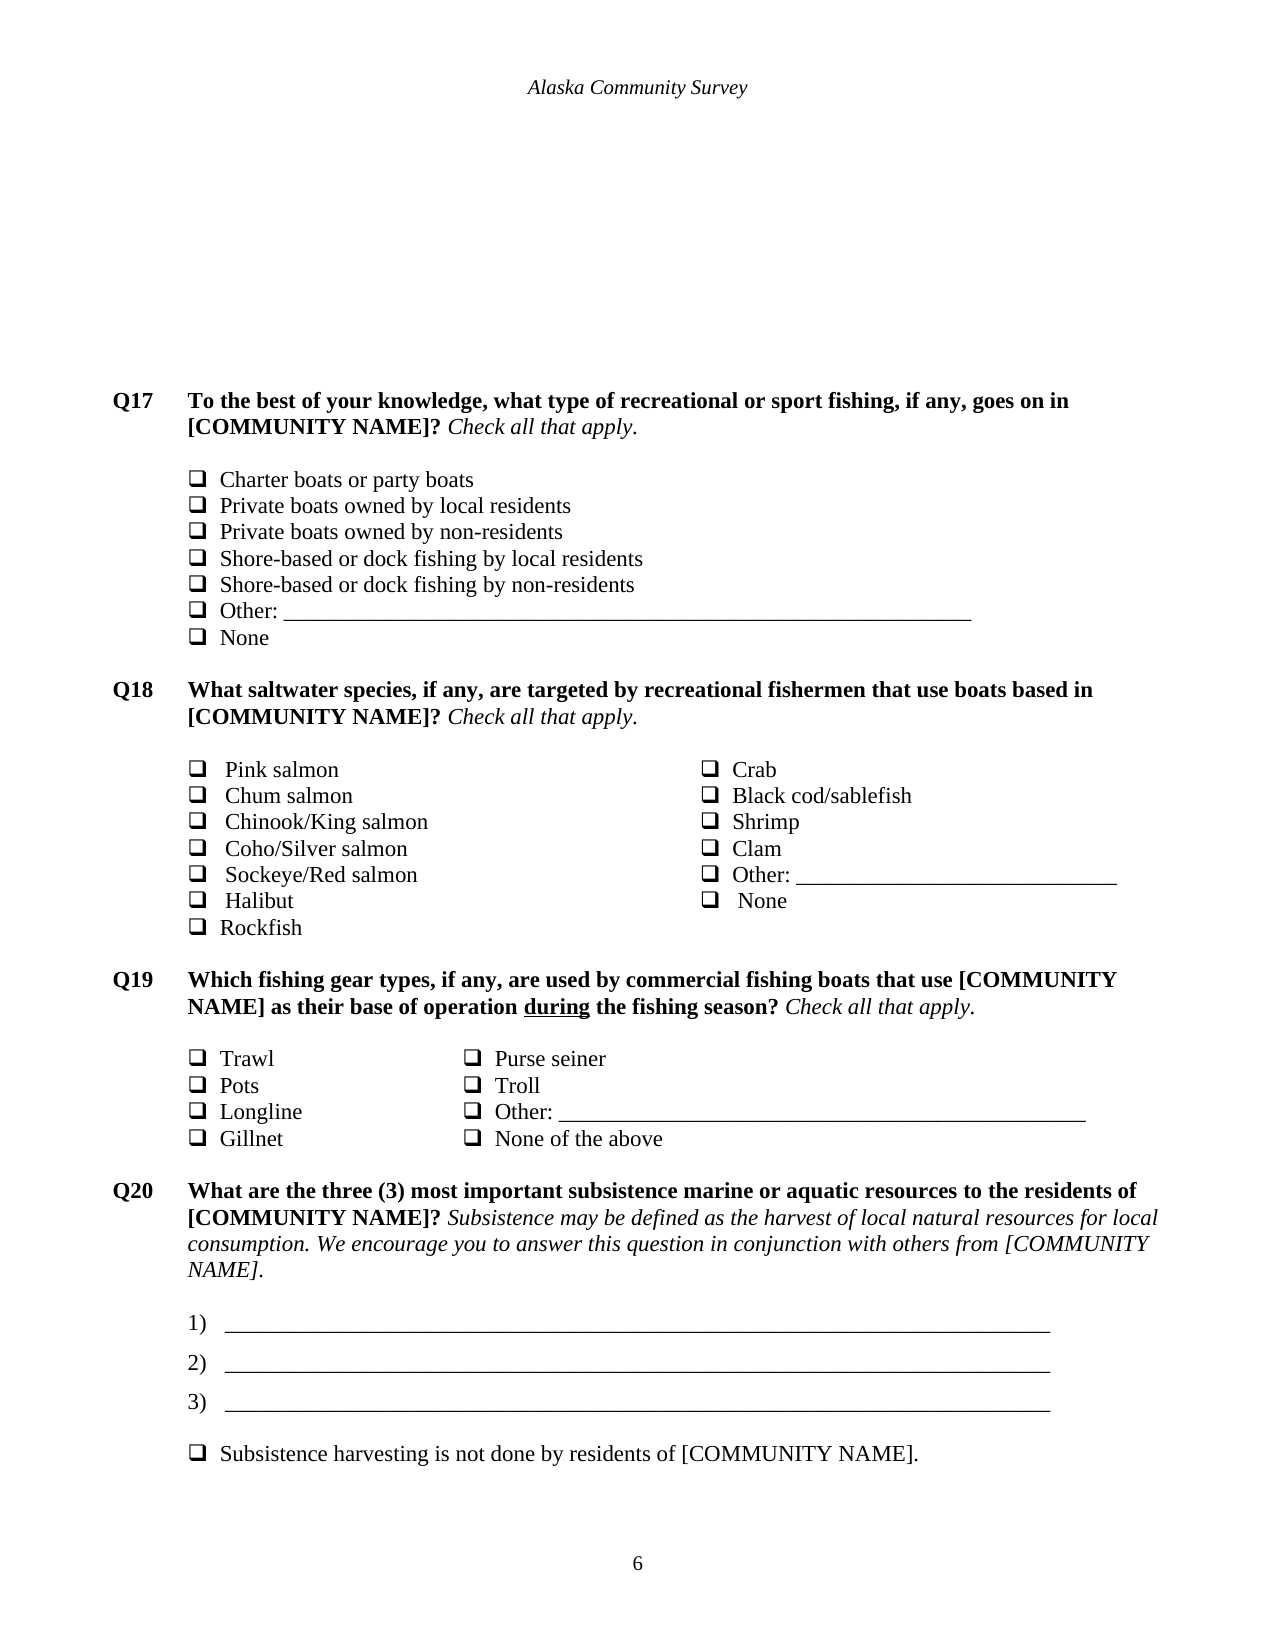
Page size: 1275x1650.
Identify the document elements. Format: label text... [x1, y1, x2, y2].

text Private boats owned by local residents [187, 492, 1162, 518]
text Pots [187, 1072, 400, 1098]
list Coho/Silver salmon [187, 835, 575, 861]
list Pink salmon [187, 756, 575, 782]
list Chinook/King salmon [187, 808, 575, 835]
text Purse seiner [462, 1046, 1162, 1072]
text Gillnet [187, 1124, 400, 1151]
text Shore-based or dock fishing by local residents [187, 545, 1162, 571]
text Subsistence harvesting is not done by residents of [COMMUNITY NAME]. [187, 1440, 1162, 1466]
list Sockeye/Red salmon [187, 861, 575, 887]
list ________________________________________________________________________ [187, 1309, 1162, 1335]
list Which fishing gear types, if any, are used by commercial fishing boats that use [COMMUNITY NAME] as their base of operation during the fishing season? Check all that apply. [112, 966, 1162, 1019]
text Longline [187, 1098, 400, 1124]
text Troll [462, 1072, 1162, 1098]
text Charter boats or party boats [187, 466, 1162, 492]
text Other: ____________________________________________________________ [187, 597, 1162, 624]
text Rockfish [187, 914, 575, 940]
list What are the three (3) most important subsistence marine or aquatic resources to the residents of [COMMUNITY NAME]? Subsistence may be defined as the harvest of local natural resources for local consumption. We encourage you to answer this question in conjunction with others from [COMMUNITY NAME]. [112, 1177, 1162, 1283]
list ________________________________________________________________________ [187, 1348, 1162, 1375]
text Private boats owned by non-residents [187, 518, 1162, 545]
text Other: ____________________________ [700, 861, 1162, 887]
text None of the above [462, 1124, 1162, 1151]
text Crab [700, 756, 1162, 782]
text Shore-based or dock fishing by non-residents [187, 571, 1162, 597]
list To the best of your knowledge, what type of recreational or sport fishing, if any, goes on in [COMMUNITY NAME]? Check all that apply. [112, 387, 1162, 439]
text Clam [700, 835, 1162, 861]
text Other: ______________________________________________ [462, 1098, 1162, 1124]
text Shrimp [700, 808, 1162, 835]
list What saltwater species, if any, are targeted by recreational fishermen that use boats based in [COMMUNITY NAME]? Check all that apply. [112, 677, 1162, 729]
list ________________________________________________________________________ [187, 1388, 1162, 1414]
list Halibut [187, 887, 575, 914]
list Chum salmon [187, 782, 575, 808]
text None [187, 624, 1162, 650]
list None [700, 887, 1162, 914]
text Trawl [187, 1046, 400, 1072]
text Black cod/sablefish [700, 782, 1162, 808]
